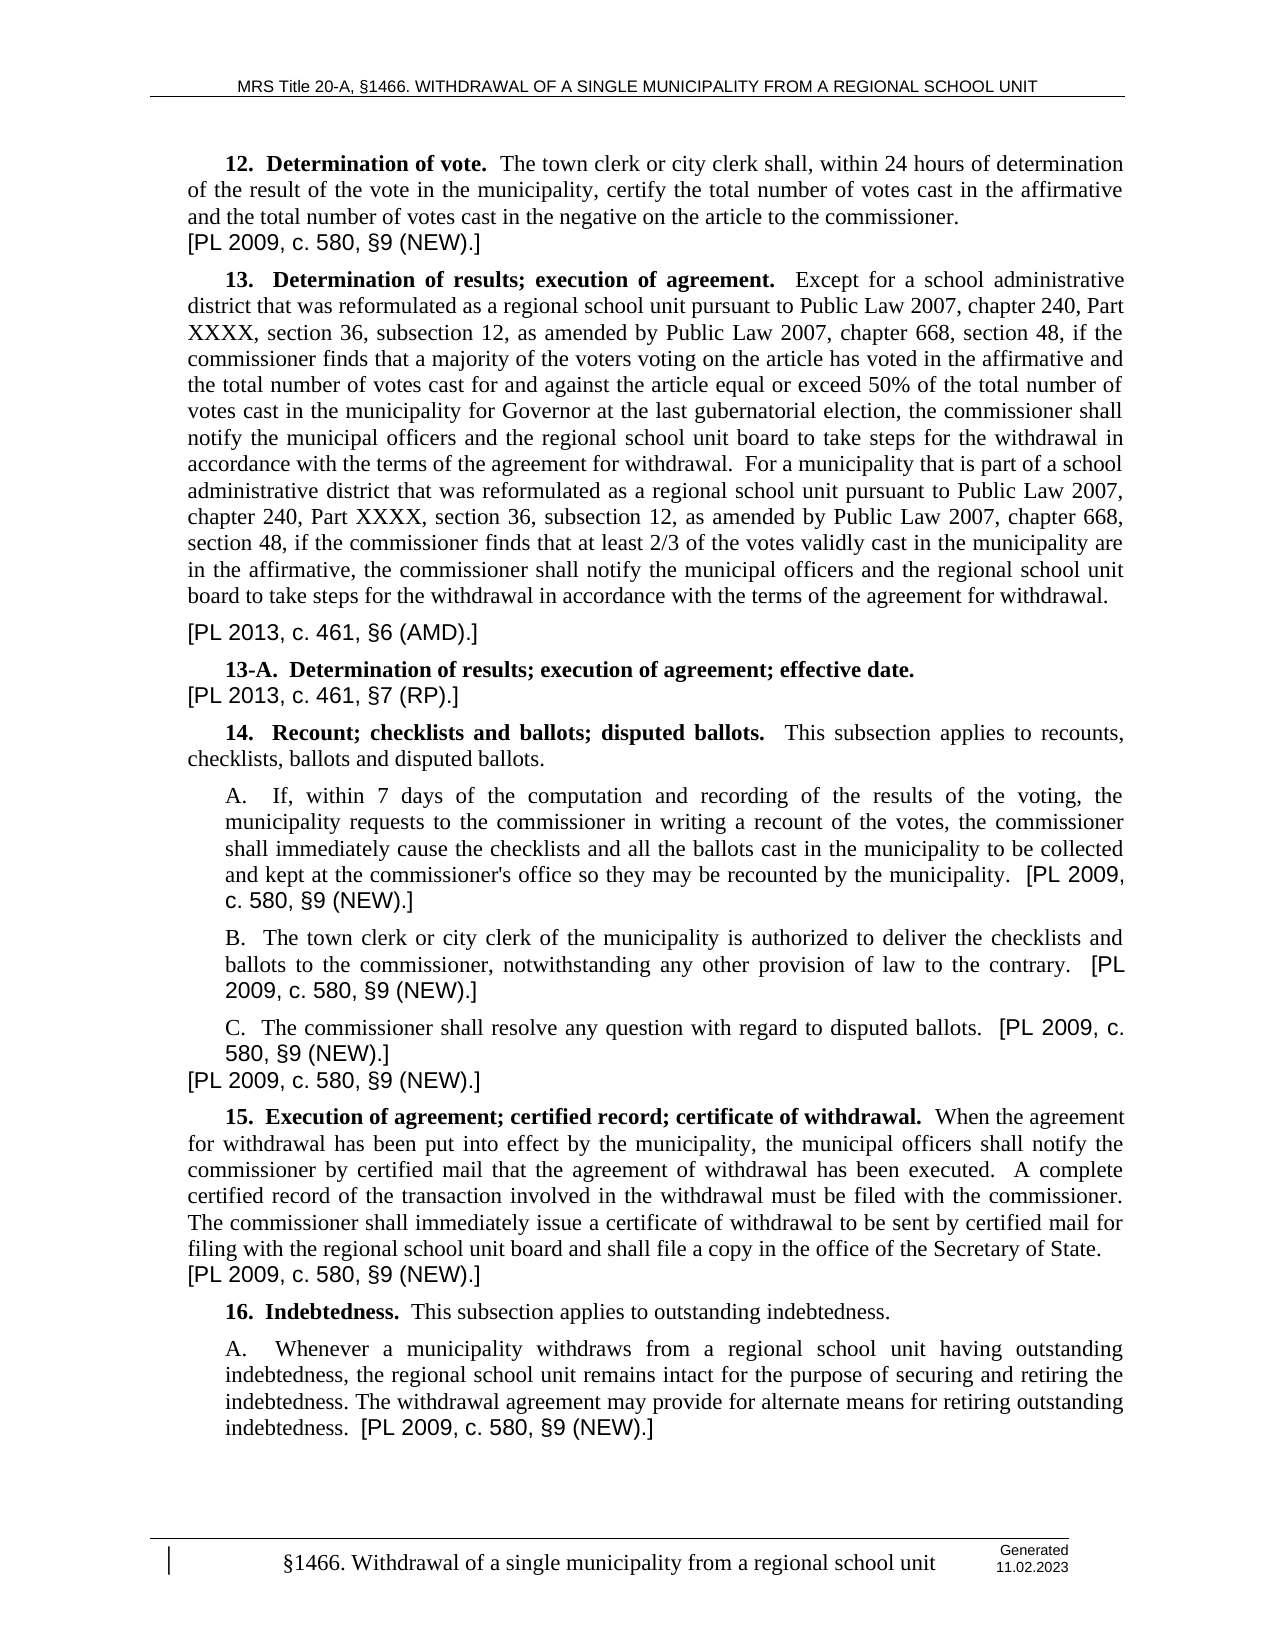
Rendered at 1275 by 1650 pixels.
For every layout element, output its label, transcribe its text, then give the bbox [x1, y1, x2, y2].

text [PL 2009, c. 580, §9 (NEW).] [187, 229, 1125, 255]
text C. The commissioner shall resolve any question with regard to disputed ballots. [PL 2009, c. 580, §9 (NEW).] [225, 1014, 1125, 1067]
text B. The town clerk or city clerk of the municipality is authorized to deliver the checklists and ballots to the commissioner, notwithstanding any other provision of law to the contrary. [PL 2009, c. 580, §9 (NEW).] [225, 924, 1125, 1003]
text 12. Determination of vote. The town clerk or city clerk shall, within 24 hours of determination of the result of the vote in the municipality, certify the total number of votes cast in the affirmative and the total number of votes cast in the negative on the article to the commissioner. [187, 150, 1125, 229]
text 15. Execution of agreement; certified record; certificate of withdrawal. When the agreement for withdrawal has been put into effect by the municipality, the municipal officers shall notify the commissioner by certified mail that the agreement of withdrawal has been executed. A complete certified record of the transaction involved in the withdrawal must be filed with the commissioner. The commissioner shall immediately issue a certificate of withdrawal to be sent by certified mail for filing with the regional school unit board and shall file a copy in the office of the Secretary of State. [187, 1103, 1125, 1261]
text [PL 2009, c. 580, §9 (NEW).] [187, 1261, 1125, 1288]
text 16. Indebtedness. This subsection applies to outstanding indebtedness. [187, 1298, 1125, 1324]
text 14. Recount; checklists and ballots; disputed ballots. This subsection applies to recounts, checklists, ballots and disputed ballots. [187, 719, 1125, 771]
text 13. Determination of results; execution of agreement. Except for a school administrative district that was reformulated as a regional school unit pursuant to Public Law 2007, chapter 240, Part XXXX, section 36, subsection 12, as amended by Public Law 2007, chapter 668, section 48, if the commissioner finds that a majority of the voters voting on the article has voted in the affirmative and the total number of votes cast for and against the article equal or exceed 50% of the total number of votes cast in the municipality for Governor at the last gubernatorial election, the commissioner shall notify the municipal officers and the regional school unit board to take steps for the withdrawal in accordance with the terms of the agreement for withdrawal. For a municipality that is part of a school administrative district that was reformulated as a regional school unit pursuant to Public Law 2007, chapter 240, Part XXXX, section 36, subsection 12, as amended by Public Law 2007, chapter 668, section 48, if the commissioner finds that at least 2/3 of the votes validly cast in the municipality are in the affirmative, the commissioner shall notify the municipal officers and the regional school unit board to take steps for the withdrawal in accordance with the terms of the agreement for withdrawal. [187, 266, 1125, 608]
text [PL 2013, c. 461, §7 (RP).] [187, 682, 1125, 708]
text [PL 2009, c. 580, §9 (NEW).] [187, 1067, 1125, 1093]
text [PL 2013, c. 461, §6 (AMD).] [187, 619, 1125, 645]
text A. If, within 7 days of the computation and recording of the results of the voting, the municipality requests to the commissioner in writing a recount of the votes, the commissioner shall immediately cause the checklists and all the ballots cast in the municipality to be collected and kept at the commissioner's office so they may be recounted by the municipality. [PL 2009, c. 580, §9 (NEW).] [225, 782, 1125, 914]
text A. Whenever a municipality withdraws from a regional school unit having outstanding indebtedness, the regional school unit remains intact for the purpose of securing and retiring the indebtedness. The withdrawal agreement may provide for alternate means for retiring outstanding indebtedness. [PL 2009, c. 580, §9 (NEW).] [225, 1335, 1125, 1441]
text 13-A. Determination of results; execution of agreement; effective date. [187, 656, 1125, 682]
